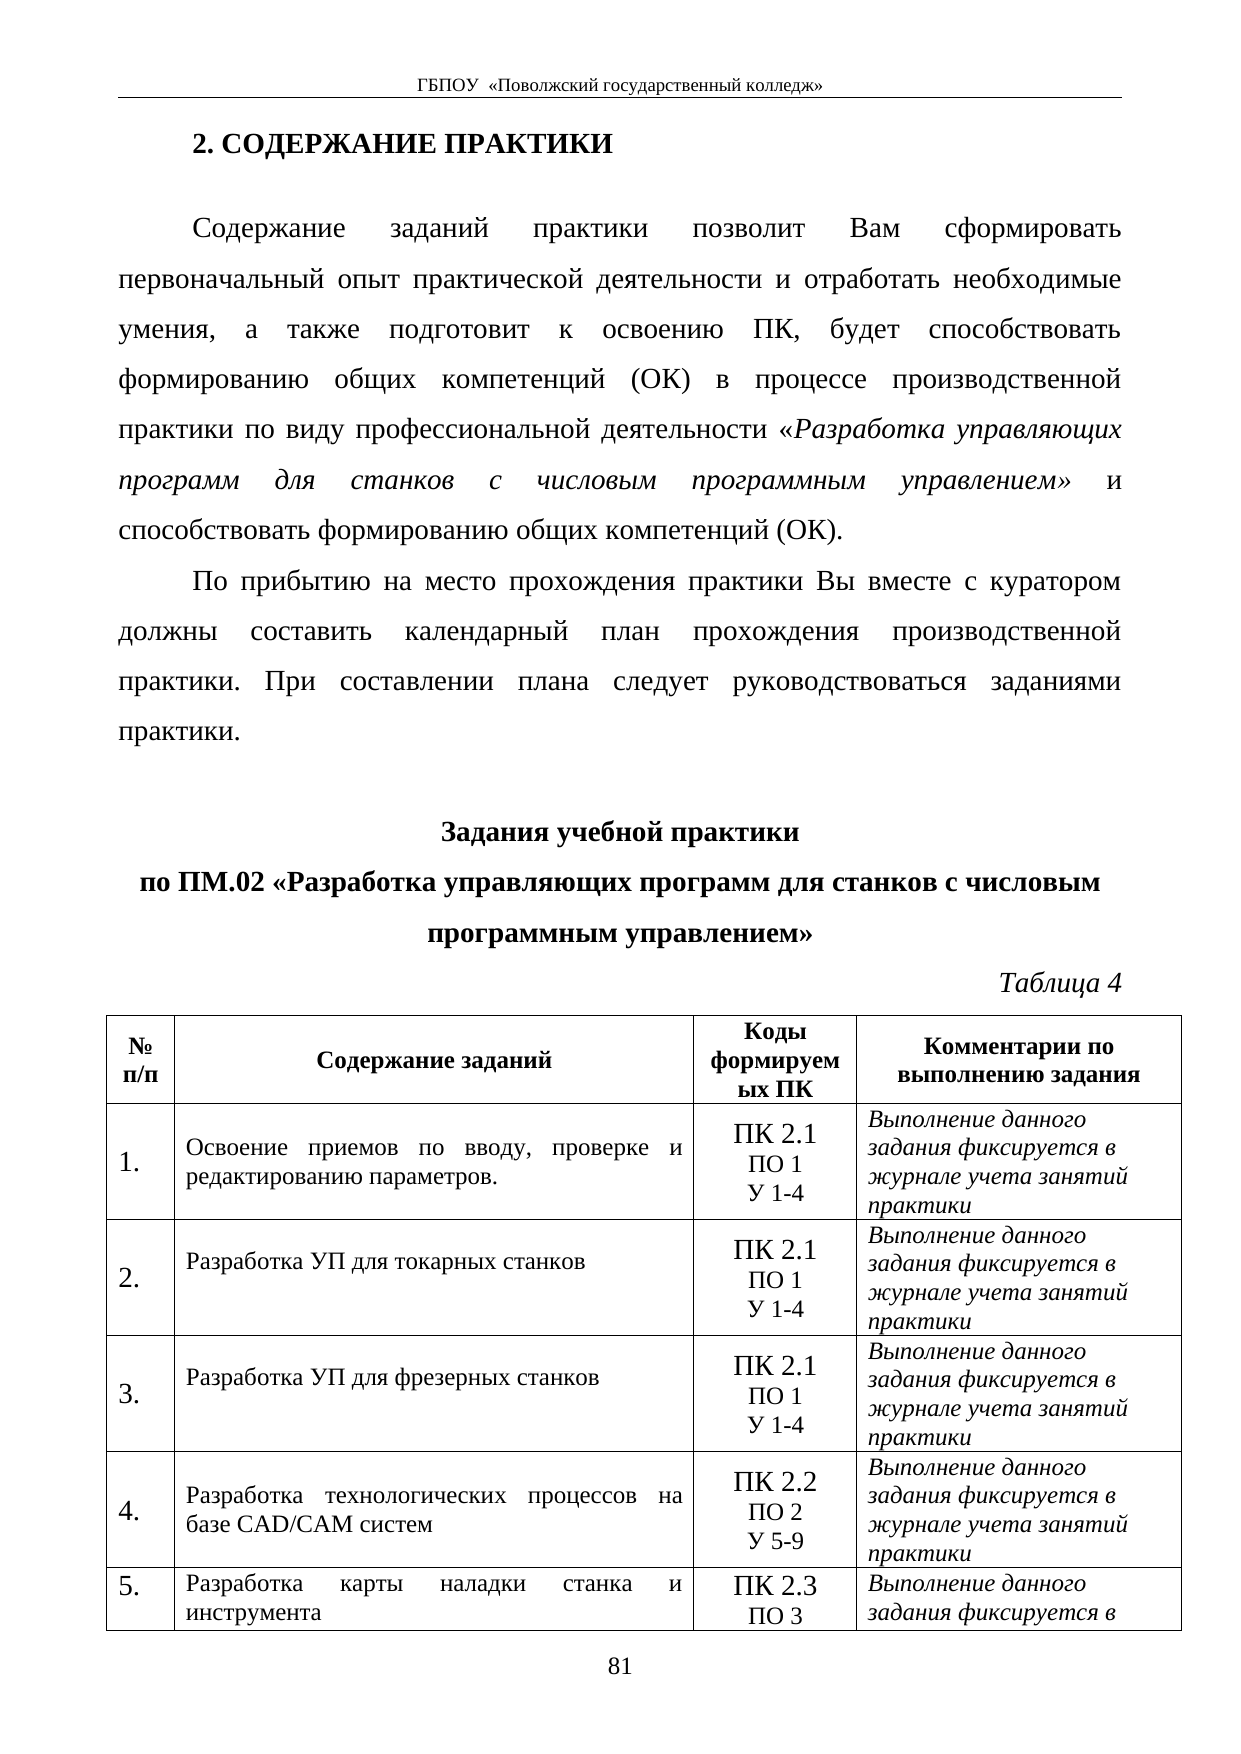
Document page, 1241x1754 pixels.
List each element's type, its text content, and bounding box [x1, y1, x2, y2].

table_header № п/п [107, 1016, 174, 1103]
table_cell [175, 1568, 693, 1630]
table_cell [857, 1568, 1181, 1630]
table_cell ПК 2.2 ПО 2 У 5-9 [694, 1452, 856, 1567]
text По прибытию на место прохождения практики Вы вместе с куратором должны составить календарный план прохождения производственной практики. При составлении плана следует руководствоваться заданиями практики. [118, 563, 1122, 747]
text Содержание заданий практики позволит Вам сформировать первоначальный опыт практической деятельности и отработать необходимые умения, а также подготовит к освоению ПК, будет способствовать формированию общих компетенций (ОК) в процессе производственной практики по виду профессиональной деятельности «Разработка управляющих программ для станков с числовым программным управлением» и способствовать формированию общих компетенций (ОК). [118, 210, 1122, 546]
table_cell ПК 2.1 ПО 1 У 1-4 [694, 1336, 856, 1451]
table_cell Освоение приемов по вводу, проверке и редактированию параметров. [175, 1104, 693, 1219]
table_cell ПК 2.1 ПО 1 У 1-4 [694, 1104, 856, 1219]
table_cell Выполнение данного задания фиксируется в журнале учета занятий практики [857, 1104, 1181, 1219]
table_cell Разработка УП для токарных станков [175, 1220, 693, 1335]
table_cell [107, 1336, 174, 1451]
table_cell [857, 1452, 1181, 1567]
text 2. СОДЕРЖАНИЕ ПРАКТИКИ [118, 127, 1122, 160]
table_cell Разработка УП для фрезерных станков [175, 1336, 693, 1451]
table_header Комментарии по выполнению задания [857, 1016, 1181, 1103]
table_cell Выполнение данного задания фиксируется в журнале учета занятий практики [857, 1336, 1181, 1451]
table_header Содержание заданий [175, 1016, 693, 1103]
table_cell Разработка технологических процессов на базе CAD/CAM систем [175, 1452, 693, 1567]
table_cell ПК 2.1 ПО 1 У 1-4 [694, 1220, 856, 1335]
text по ПМ.02 «Разработка управляющих программ для станков с числовым программным управлением» [118, 864, 1122, 948]
table_cell [107, 1220, 174, 1335]
text Задания учебной практики [118, 814, 1122, 848]
table_cell ПК 2.3 ПО 3 У 10-13 [694, 1568, 856, 1630]
text Таблица 4 [118, 965, 1122, 999]
table_cell [107, 1104, 174, 1219]
table_cell Выполнение данного задания фиксируется в журнале учета занятий практики [857, 1220, 1181, 1335]
table_cell [107, 1452, 174, 1567]
table_header Коды формируемых ПК [694, 1016, 856, 1103]
table_cell [107, 1568, 174, 1630]
